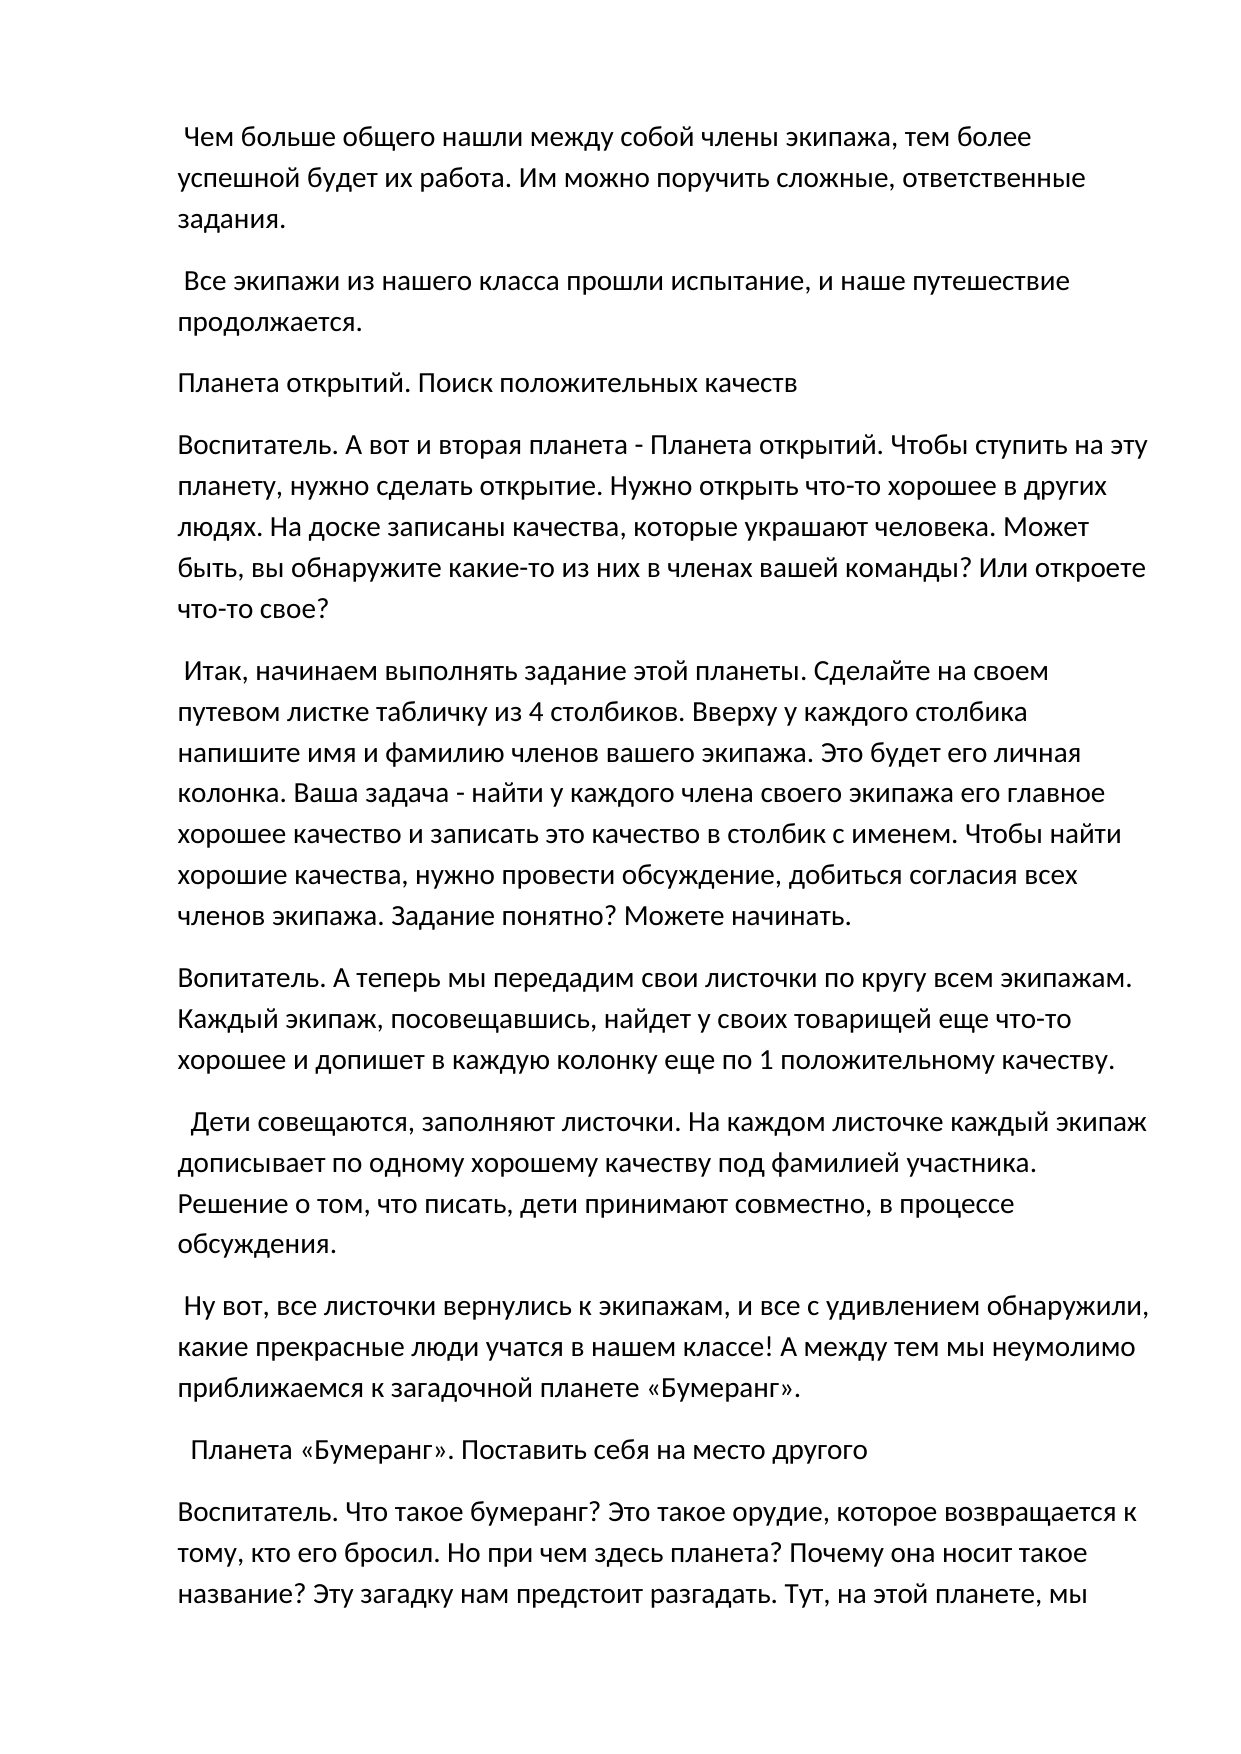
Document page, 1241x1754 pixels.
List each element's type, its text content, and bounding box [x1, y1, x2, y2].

text Планета открытий. Поиск положительных качеств [177, 364, 1152, 400]
text Планета «Бумеранг». Поставить себя на место другого [177, 1431, 1152, 1467]
text Дети совещаются, заполняют листочки. На каждом листочке каждый экипаж дописывает по одному хорошему качеству под фамилией участника. Решение о том, что писать, дети принимают совместно, в процессе обсуждения. [177, 1103, 1152, 1261]
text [177, 1493, 1152, 1610]
text Чем больше общего нашли между собой члены экипажа, тем более успешной будет их работа. Им можно поручить сложные, ответственные задания. [177, 118, 1152, 236]
text Все экипажи из нашего класса прошли испытание, и наше путешествие продолжается. [177, 262, 1152, 338]
text Итак, начинаем выполнять задание этой планеты. Сделайте на своем путевом листке табличку из 4 столбиков. Вверху у каждого столбика напишите имя и фамилию членов вашего экипажа. Это будет его личная колонка. Ваша задача - найти у каждого члена своего экипажа его главное хорошее качество и записать это качество в столбик с именем. Чтобы найти хорошие качества, нужно провести обсуждение, добиться согласия всех членов экипажа. Задание понятно? Можете начинать. [177, 652, 1152, 933]
text Вопитатель. А теперь мы передадим свои листочки по кругу всем экипажам. Каждый экипаж, посовещавшись, найдет у своих товарищей еще что-то хорошее и допишет в каждую колонку еще по 1 положительному качеству. [177, 959, 1152, 1077]
text Воспитатель. А вот и вторая планета - Планета открытий. Чтобы ступить на эту планету, нужно сделать открытие. Нужно открыть что-то хорошее в других людях. На доске записаны качества, которые украшают человека. Может быть, вы обнаружите какие-то из них в членах вашей команды? Или откроете что-то свое? [177, 426, 1152, 626]
text Ну вот, все листочки вернулись к экипажам, и все с удивлением обнаружили, какие прекрасные люди учатся в нашем классе! А между тем мы неумолимо приближаемся к загадочной планете «Бумеранг». [177, 1287, 1152, 1405]
